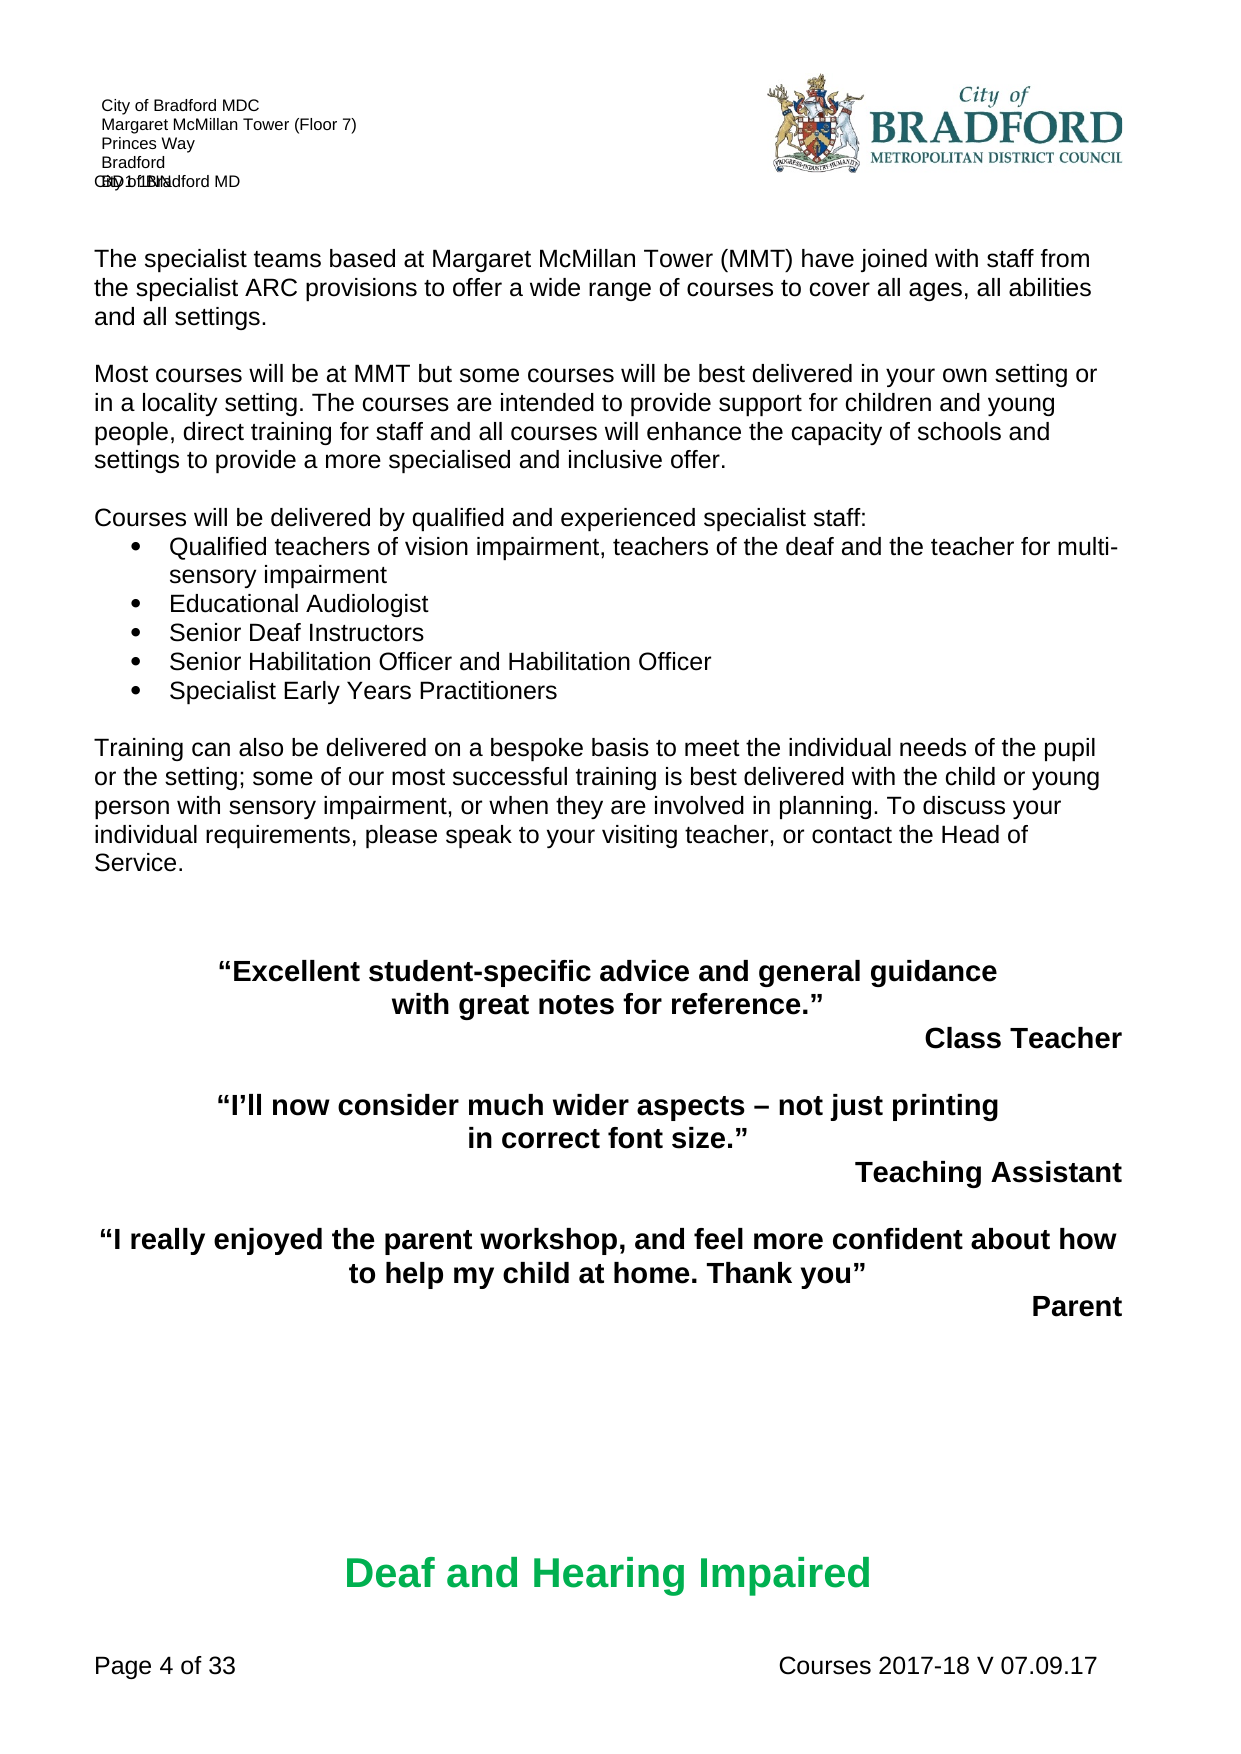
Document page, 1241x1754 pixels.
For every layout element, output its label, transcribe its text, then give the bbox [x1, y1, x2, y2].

text in correct font size.” [94, 1122, 1122, 1155]
text Parent [94, 1289, 1122, 1323]
text “Excellent student-specific advice and general guidance [94, 954, 1122, 987]
list Senior Deaf Instructors [131, 618, 1122, 647]
list Educational Audiologist [131, 589, 1122, 618]
text Teaching Assistant [94, 1155, 1122, 1189]
list Qualified teachers of vision impairment, teachers of the deaf and the teacher for multi-sensory impairment [131, 532, 1122, 589]
text Training can also be delivered on a bespoke basis to meet the individual needs of the pupil or the setting; some of our most successful training is best delivered with the child or young person with sensory impairment, or when they are involved in planning. To discuss your individual requirements, please speak to your visiting teacher, or contact the Head of Service. [94, 733, 1122, 877]
picture [767, 73, 1123, 173]
text Courses will be delivered by qualified and experienced specialist staff: [94, 503, 1122, 532]
list Specialist Early Years Practitioners [131, 676, 1122, 705]
text “I really enjoyed the parent workshop, and feel more confident about how to help my child at home. Thank you” [94, 1222, 1122, 1289]
text Class Teacher [94, 1021, 1122, 1054]
text with great notes for reference.” [94, 987, 1122, 1021]
list Senior Habilitation Officer and Habilitation Officer [131, 647, 1122, 676]
text The specialist teams based at Margaret McMillan Tower (MMT) have joined with staff from the specialist ARC provisions to offer a wide range of courses to cover all ages, all abilities and all settings. [94, 244, 1122, 330]
text “I’ll now consider much wider aspects – not just printing [94, 1088, 1122, 1122]
text Deaf and Hearing Impaired [94, 1548, 1122, 1596]
text Most courses will be at MMT but some courses will be best delivered in your own setting or in a locality setting. The courses are intended to provide support for children and young people, direct training for staff and all courses will enhance the capacity of schools and settings to provide a more specialised and inclusive offer. [94, 359, 1122, 474]
